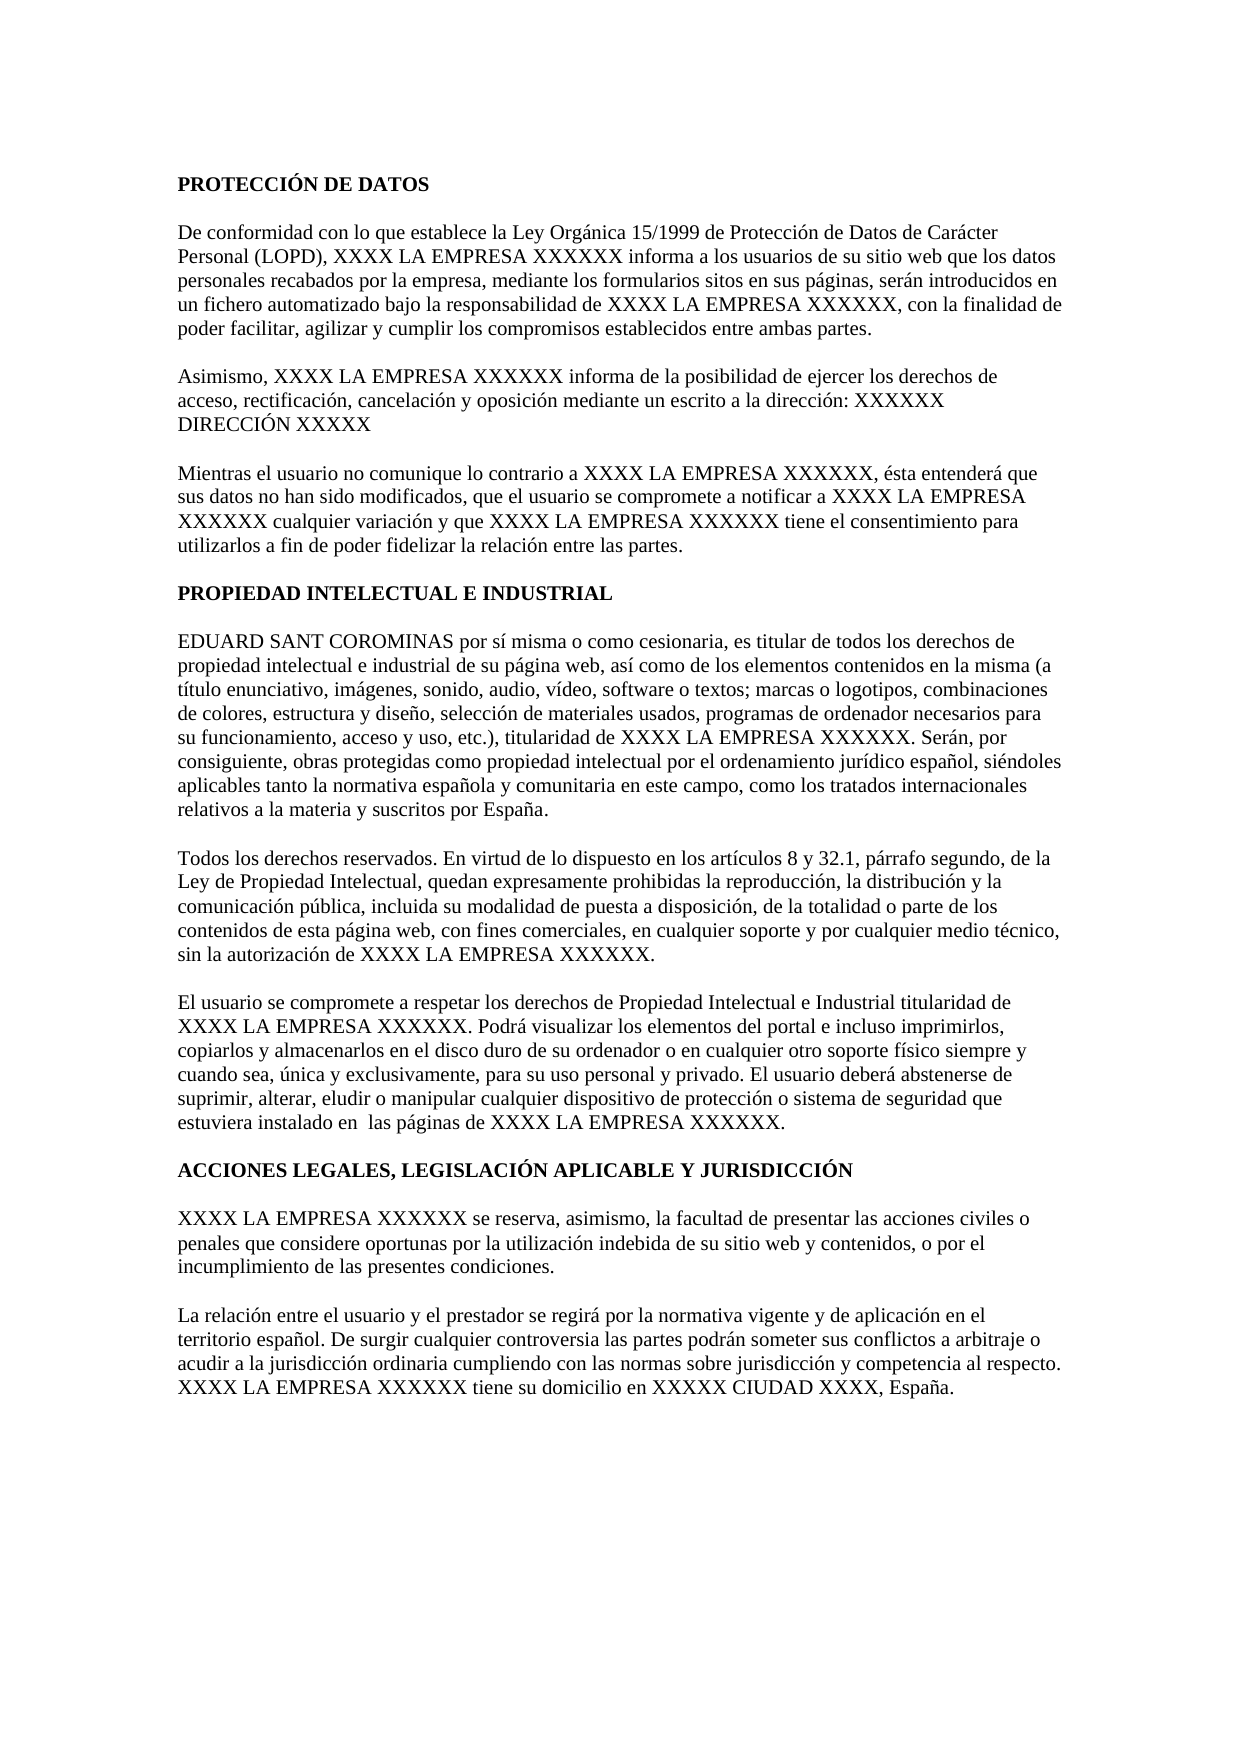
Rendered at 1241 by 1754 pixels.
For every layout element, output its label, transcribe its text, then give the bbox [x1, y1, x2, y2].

text PROTECCIÓN DE DATOS [177, 172, 1063, 196]
text PROPIEDAD INTELECTUAL E INDUSTRIAL [177, 581, 1063, 605]
text ACCIONES LEGALES, LEGISLACIÓN APLICABLE Y JURISDICCIÓN [177, 1158, 1063, 1182]
text La relación entre el usuario y el prestador se regirá por la normativa vigente y de aplicación en el territorio español. De surgir cualquier controversia las partes podrán someter sus conflictos a arbitraje o acudir a la jurisdicción ordinaria cumpliendo con las normas sobre jurisdicción y competencia al respecto. XXXX LA EMPRESA XXXXXX tiene su domicilio en XXXXX CIUDAD XXXX, España. [177, 1303, 1063, 1399]
text De conformidad con lo que establece la Ley Orgánica 15/1999 de Protección de Datos de Carácter Personal (LOPD), XXXX LA EMPRESA XXXXXX informa a los usuarios de su sitio web que los datos personales recabados por la empresa, mediante los formularios sitos en sus páginas, serán introducidos en un fichero automatizado bajo la responsabilidad de XXXX LA EMPRESA XXXXXX, con la finalidad de poder facilitar, agilizar y cumplir los compromisos establecidos entre ambas partes. [177, 220, 1063, 340]
text Asimismo, XXXX LA EMPRESA XXXXXX informa de la posibilidad de ejercer los derechos de acceso, rectificación, cancelación y oposición mediante un escrito a la dirección: XXXXXX DIRECCIÓN XXXXX [177, 364, 1063, 436]
text El usuario se compromete a respetar los derechos de Propiedad Intelectual e Industrial titularidad de XXXX LA EMPRESA XXXXXX. Podrá visualizar los elementos del portal e incluso imprimirlos, copiarlos y almacenarlos en el disco duro de su ordenador o en cualquier otro soporte físico siempre y cuando sea, única y exclusivamente, para su uso personal y privado. El usuario deberá abstenerse de suprimir, alterar, eludir o manipular cualquier dispositivo de protección o sistema de seguridad que estuviera instalado en las páginas de XXXX LA EMPRESA XXXXXX. [177, 990, 1063, 1134]
text Todos los derechos reservados. En virtud de lo dispuesto en los artículos 8 y 32.1, párrafo segundo, de la Ley de Propiedad Intelectual, quedan expresamente prohibidas la reproducción, la distribución y la comunicación pública, incluida su modalidad de puesta a disposición, de la totalidad o parte de los contenidos de esta página web, con fines comerciales, en cualquier soporte y por cualquier medio técnico, sin la autorización de XXXX LA EMPRESA XXXXXX. [177, 845, 1063, 966]
text Mientras el usuario no comunique lo contrario a XXXX LA EMPRESA XXXXXX, ésta entenderá que sus datos no han sido modificados, que el usuario se compromete a notificar a XXXX LA EMPRESA XXXXXX cualquier variación y que XXXX LA EMPRESA XXXXXX tiene el consentimiento para utilizarlos a fin de poder fidelizar la relación entre las partes. [177, 460, 1063, 557]
text EDUARD SANT COROMINAS por sí misma o como cesionaria, es titular de todos los derechos de propiedad intelectual e industrial de su página web, así como de los elementos contenidos en la misma (a título enunciativo, imágenes, sonido, audio, vídeo, software o textos; marcas o logotipos, combinaciones de colores, estructura y diseño, selección de materiales usados, programas de ordenador necesarios para su funcionamiento, acceso y uso, etc.), titularidad de XXXX LA EMPRESA XXXXXX. Serán, por consiguiente, obras protegidas como propiedad intelectual por el ordenamiento jurídico español, siéndoles aplicables tanto la normativa española y comunitaria en este campo, como los tratados internacionales relativos a la materia y suscritos por España. [177, 629, 1063, 821]
text XXXX LA EMPRESA XXXXXX se reserva, asimismo, la facultad de presentar las acciones civiles o penales que considere oportunas por la utilización indebida de su sitio web y contenidos, o por el incumplimiento de las presentes condiciones. [177, 1206, 1063, 1278]
